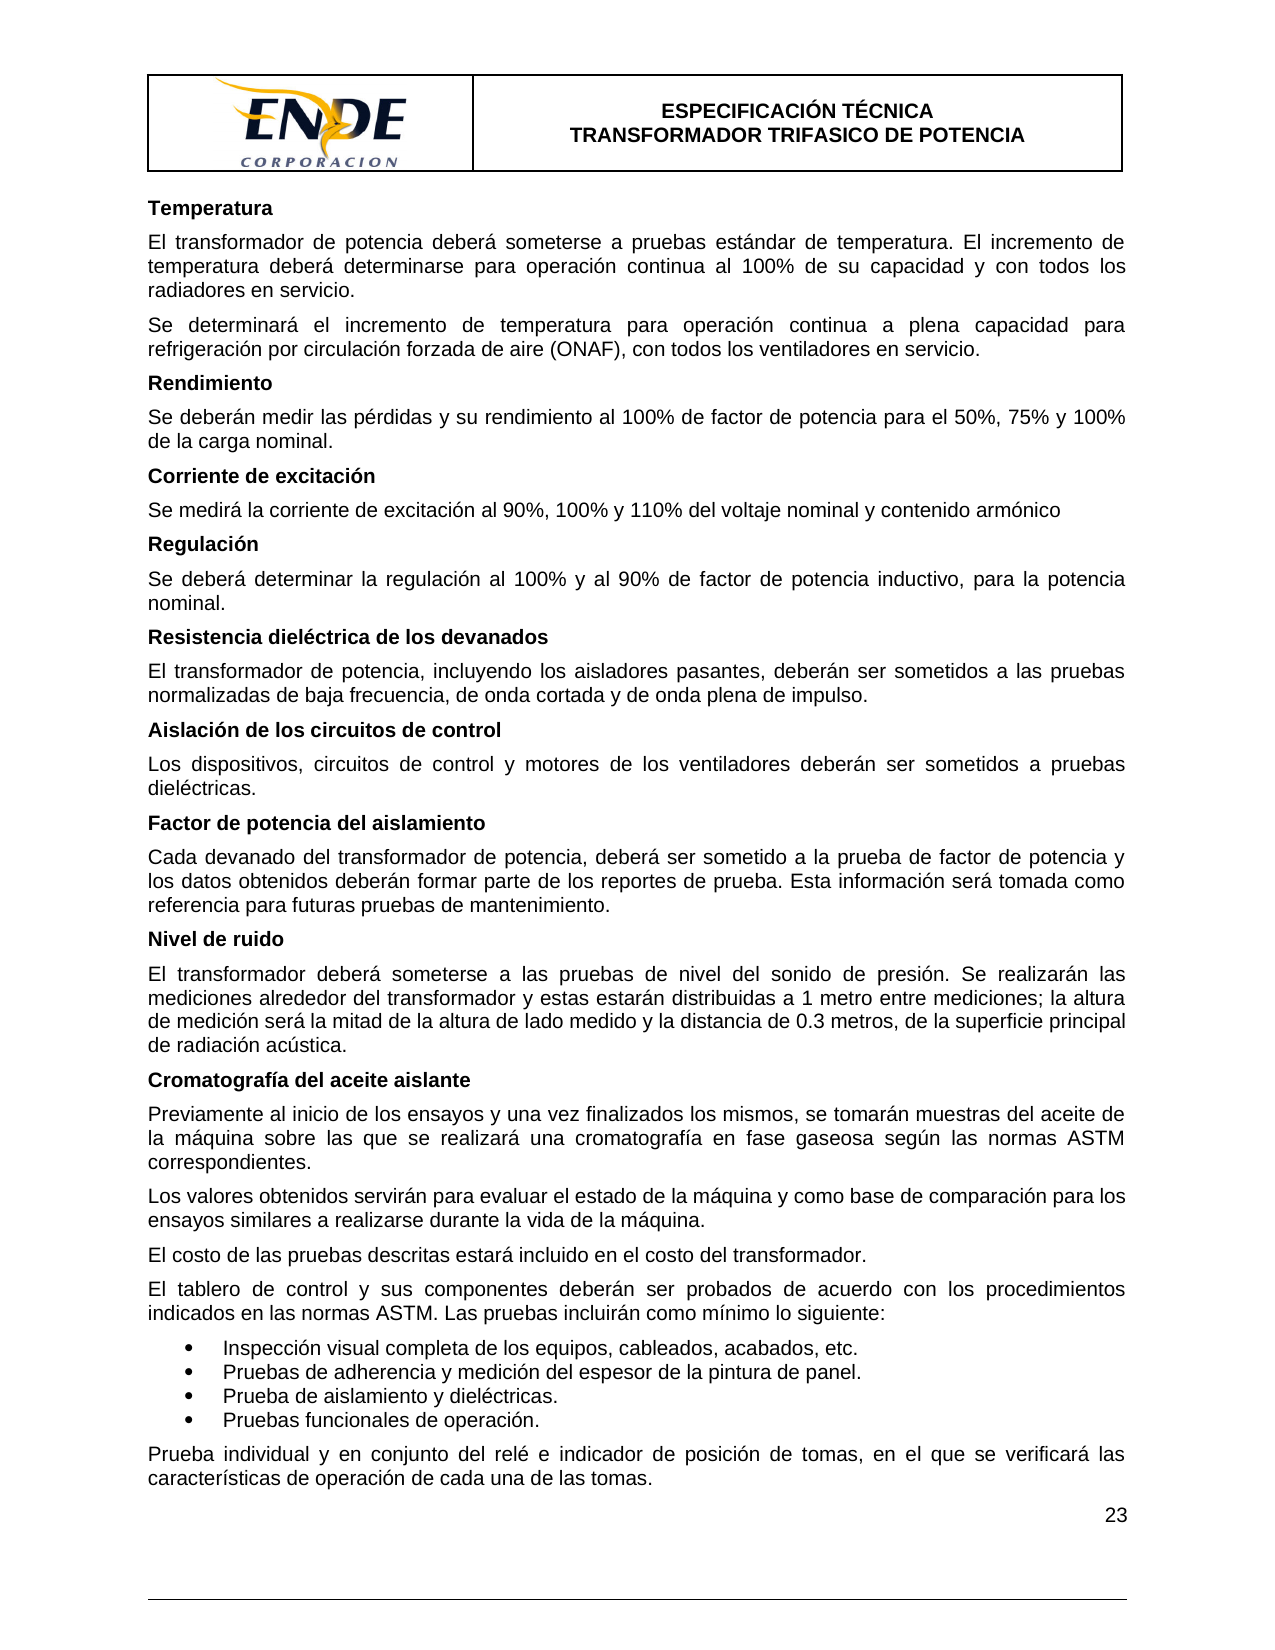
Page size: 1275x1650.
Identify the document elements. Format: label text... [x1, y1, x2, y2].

list Pruebas de adherencia y medición del espesor de la pintura de panel. [185, 1359, 1127, 1383]
text Cada devanado del transformador de potencia, deberá ser sometido a la prueba de factor de potencia y los datos obtenidos deberán formar parte de los reportes de prueba. Esta información será tomada como referencia para futuras pruebas de mantenimiento. [148, 845, 1127, 917]
text El costo de las pruebas descritas estará incluido en el costo del transformador. [148, 1243, 1127, 1267]
text Corriente de excitación [148, 463, 1127, 487]
text Los dispositivos, circuitos de control y motores de los ventiladores deberán ser sometidos a pruebas dieléctricas. [148, 752, 1127, 800]
text El transformador deberá someterse a las pruebas de nivel del sonido de presión. Se realizarán las mediciones alrededor del transformador y estas estarán distribuidas a 1 metro entre mediciones; la altura de medición será la mitad de la altura de lado medido y la distancia de 0.3 metros, de la superficie principal de radiación acústica. [148, 961, 1127, 1057]
text Prueba individual y en conjunto del relé e indicador de posición de tomas, en el que se verificará las características de operación de cada una de las tomas. [148, 1442, 1127, 1490]
list Pruebas funcionales de operación. [185, 1408, 1127, 1432]
picture [213, 76, 408, 170]
text Nivel de ruido [148, 927, 1127, 951]
text Se medirá la corriente de excitación al 90%, 100% y 110% del voltaje nominal y contenido armónico [148, 498, 1127, 522]
list Prueba de aislamiento y dieléctricas. [185, 1383, 1127, 1408]
text Factor de potencia del aislamiento [148, 810, 1127, 834]
text Se deberán medir las pérdidas y su rendimiento al 100% de factor de potencia para el 50%, 75% y 100% de la carga nominal. [148, 405, 1127, 453]
text Temperatura [148, 196, 1127, 220]
text Regulación [148, 532, 1127, 556]
text Previamente al inicio de los ensayos y una vez finalizados los mismos, se tomarán muestras del aceite de la máquina sobre las que se realizará una cromatografía en fase gaseosa según las normas ASTM correspondientes. [148, 1102, 1127, 1174]
text Aislación de los circuitos de control [148, 718, 1127, 742]
text Rendimiento [148, 371, 1127, 395]
text Los valores obtenidos servirán para evaluar el estado de la máquina y como base de comparación para los ensayos similares a realizarse durante la vida de la máquina. [148, 1184, 1127, 1232]
text Se determinará el incremento de temperatura para operación continua a plena capacidad para refrigeración por circulación forzada de aire (ONAF), con todos los ventiladores en servicio. [148, 312, 1127, 360]
text Cromatografía del aceite aislante [148, 1068, 1127, 1092]
text El tablero de control y sus componentes deberán ser probados de acuerdo con los procedimientos indicados en las normas ASTM. Las pruebas incluirán como mínimo lo siguiente: [148, 1277, 1127, 1325]
text El transformador de potencia, incluyendo los aisladores pasantes, deberán ser sometidos a las pruebas normalizadas de baja frecuencia, de onda cortada y de onda plena de impulso. [148, 659, 1127, 707]
text Resistencia dieléctrica de los devanados [148, 625, 1127, 649]
list Inspección visual completa de los equipos, cableados, acabados, etc. [185, 1335, 1127, 1359]
text El transformador de potencia deberá someterse a pruebas estándar de temperatura. El incremento de temperatura deberá determinarse para operación continua al 100% de su capacidad y con todos los radiadores en servicio. [148, 230, 1127, 302]
text Se deberá determinar la regulación al 100% y al 90% de factor de potencia inductivo, para la potencia nominal. [148, 567, 1127, 614]
